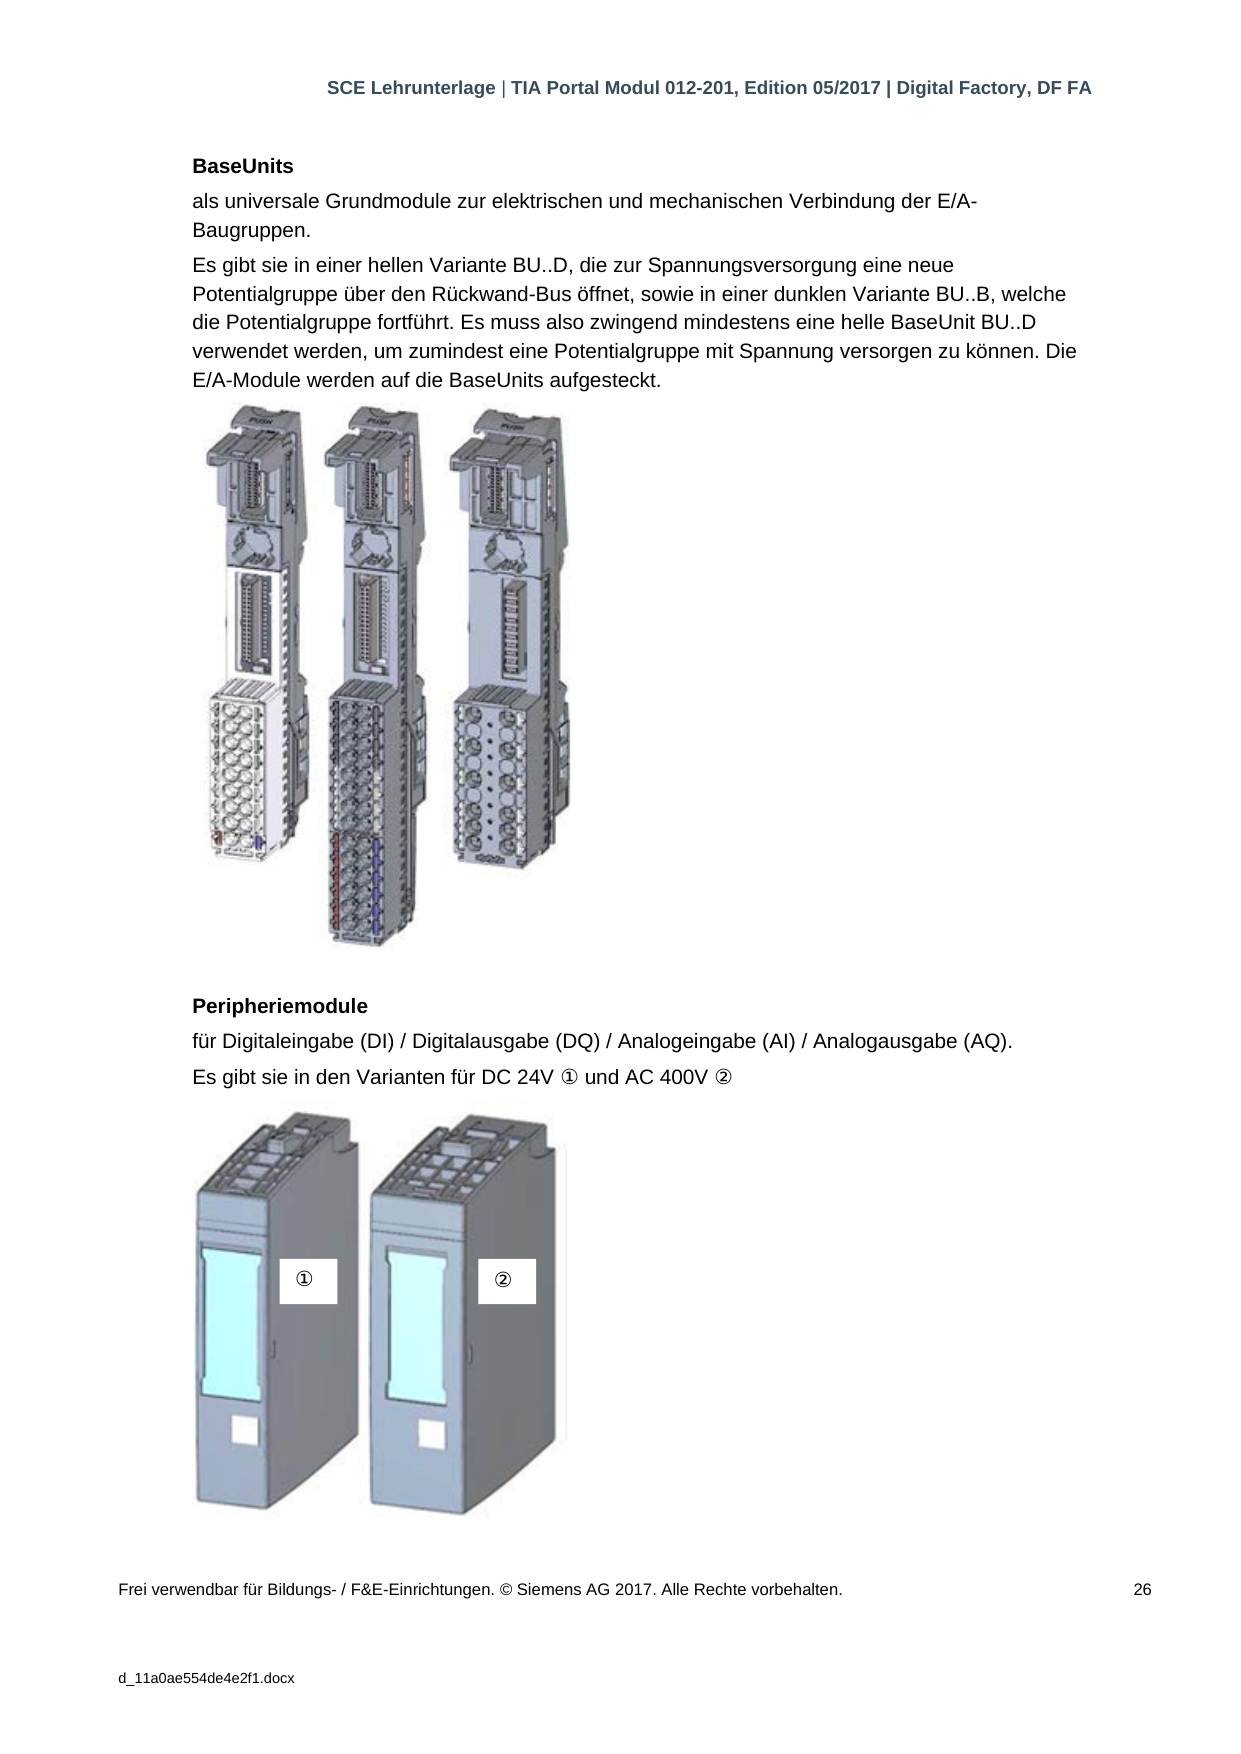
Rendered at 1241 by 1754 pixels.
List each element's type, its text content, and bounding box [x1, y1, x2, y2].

picture [192, 1100, 569, 1519]
text Es gibt sie in den Varianten für DC 24V ① und AC 400V ② [192, 1064, 1092, 1089]
text Peripheriemodule [192, 994, 1092, 1018]
text Es gibt sie in einer hellen Variante BU..D, die zur Spannungsversorgung eine neue Potentialgruppe über den Rückwand-Bus öffnet, sowie in einer dunklen Variante BU..B, welche die Potentialgruppe fortführt. Es muss also zwingend mindestens eine helle BaseUnit BU..D verwendet werden, um zumindest eine Potentialgruppe mit Spannung versorgen zu können. Die E/A-Module werden auf die BaseUnits aufgesteckt. [192, 253, 1092, 392]
text BaseUnits [192, 154, 1092, 178]
text als universale Grundmodule zur elektrischen und mechanischen Verbindung der E/A-Baugruppen. [192, 189, 1092, 242]
text für Digitaleingabe (DI) / Digitalausgabe (DQ) / Analogeingabe (AI) / Analogausgabe (AQ). [192, 1029, 1092, 1053]
